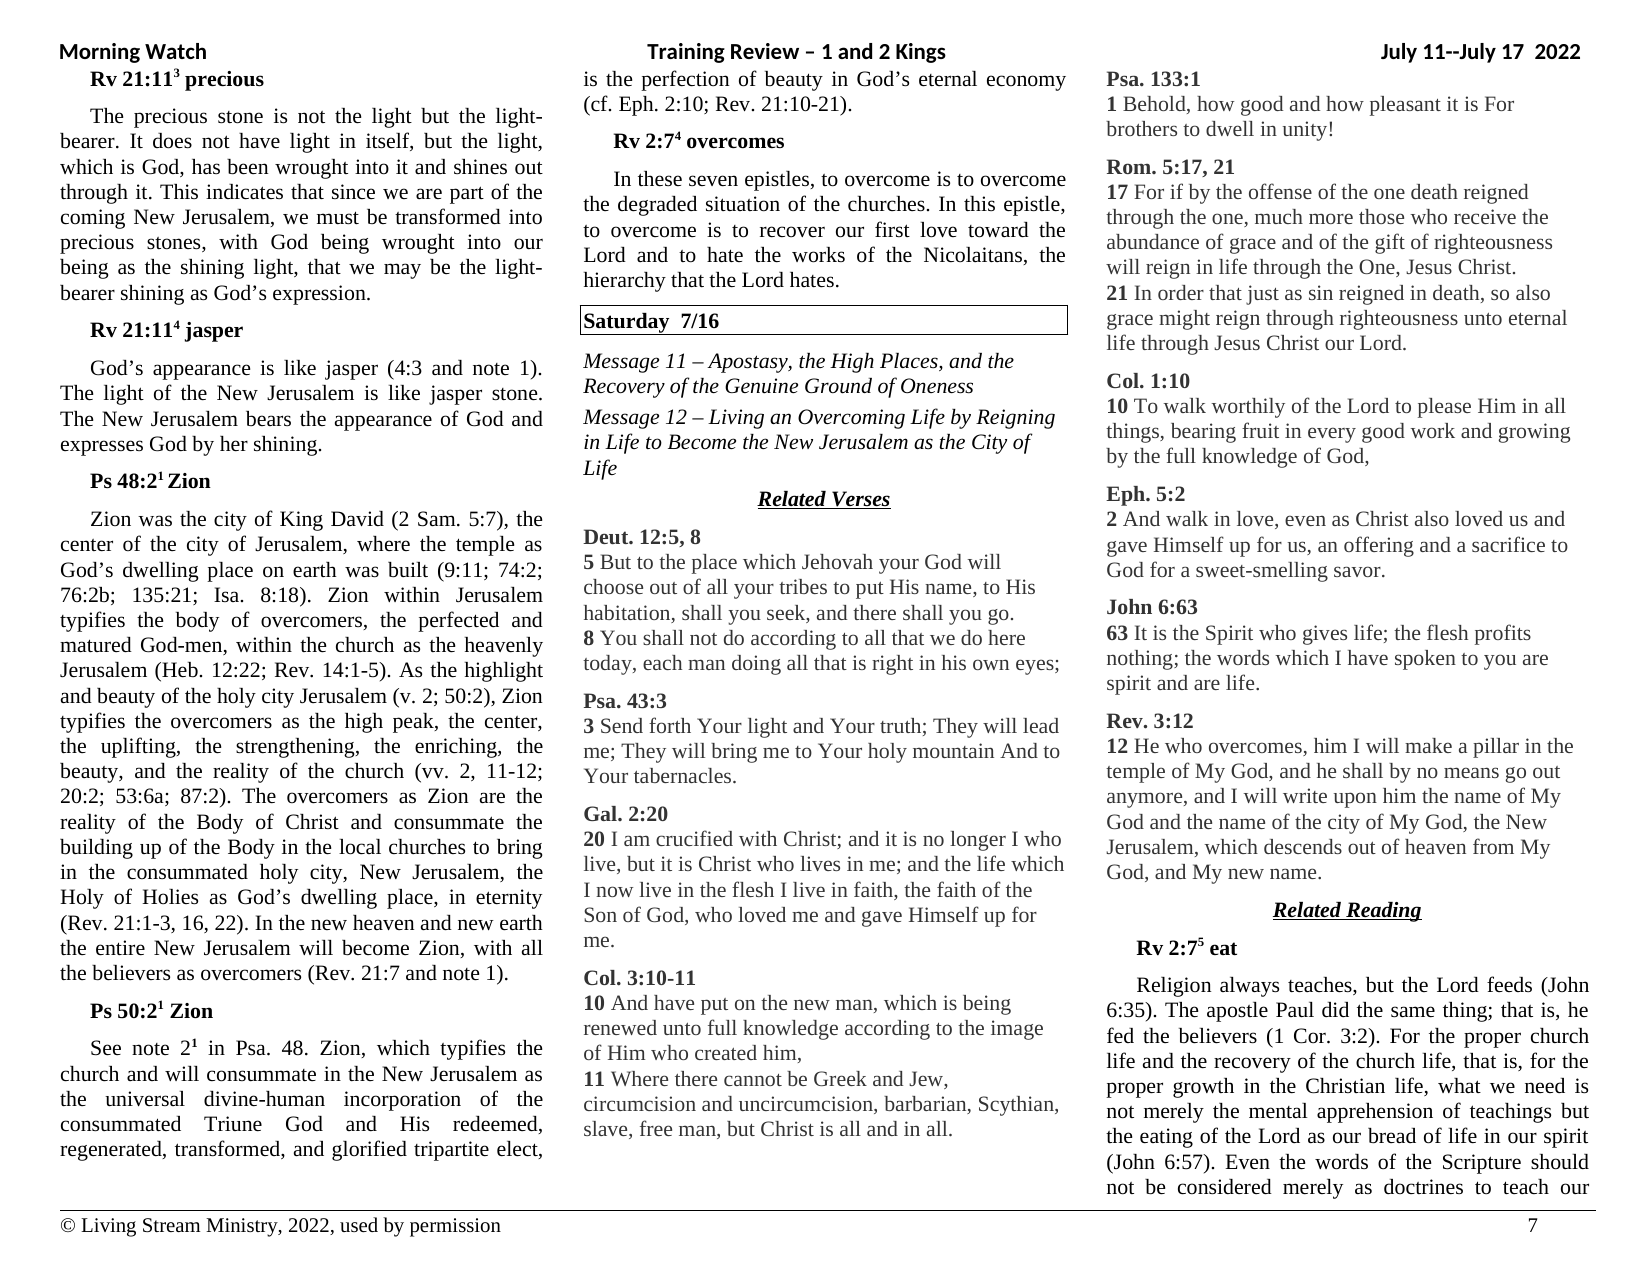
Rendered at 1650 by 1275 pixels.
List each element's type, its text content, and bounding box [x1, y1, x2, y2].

list Related Verses [583, 486, 1067, 511]
text See note 21 in Psa. 48. Zion, which typifies the church and will consummate in the New Jerusalem as the universal divine-human incorporation of the consummated Triune God and His redeemed, regenerated, transformed, and glorified tripartite elect, is the perfection of beauty in God’s eternal economy (cf. Eph. 2:10; Rev. 21:10-21). [583, 66, 1067, 116]
text Related Reading [1106, 897, 1590, 922]
text See note 21 in Psa. 48. Zion, which typifies the church and will consummate in the New Jerusalem as the universal divine-human incorporation of the consummated Triune God and His redeemed, regenerated, transformed, and glorified tripartite elect, is the perfection of beauty in God’s eternal economy (cf. Eph. 2:10; Rev. 21:10-21). [60, 1035, 544, 1161]
text The precious stone is not the light but the light-bearer. It does not have light in itself, but the light, which is God, has been wrought into it and shines out through it. This indicates that since we are part of the coming New Jerusalem, we must be transformed into precious stones, with God being wrought into our being as the shining light, that we may be the light-bearer shining as God’s expression. [60, 103, 544, 305]
list Gal. 2:20 20 I am crucified with Christ; and it is no longer I who live, but it is Christ who lives in me; and the life which I now live in the flesh I live in faith, the faith of the Son of God, who loved me and gave Himself up for me. [583, 801, 1067, 952]
list Message 11 – Apostasy, the High Places, and the Recovery of the Genuine Ground of Oneness [583, 348, 1067, 398]
list Psa. 43:3 3 Send forth Your light and Your truth; They will lead me; They will bring me to Your holy mountain And to Your tabernacles. [583, 688, 1067, 788]
text Rv 21:113 precious [60, 66, 544, 91]
list John 6:63 63 It is the Spirit who gives life; the flesh profits nothing; the words which I have spoken to you are spirit and are life. [1106, 594, 1590, 695]
text God’s appearance is like jasper (4:3 and note 1). The light of the New Jerusalem is like jasper stone. The New Jerusalem bears the appearance of God and expresses God by her shining. [60, 355, 544, 456]
text Rv 21:114 jasper [60, 317, 544, 343]
list Rom. 5:17, 21 17 For if by the offense of the one death reigned through the one, much more those who receive the abundance of grace and of the gift of righteousness will reign in life through the One, Jesus Christ. 21 In order that just as sin reigned in death, so also grace might reign through righteousness unto eternal life through Jesus Christ our Lord. [1106, 154, 1590, 355]
list Rev. 3:12 12 He who overcomes, him I will make a pillar in the temple of My God, and he shall by no means go out anymore, and I will write upon him the name of My God and the name of the city of My God, the New Jerusalem, which descends out of heaven from My God, and My new name. [1106, 708, 1590, 884]
list Col. 1:10 10 To walk worthily of the Lord to please Him in all things, bearing fruit in every good work and growing by the full knowledge of God, [1106, 368, 1590, 469]
text Saturday 7/16 [581, 306, 1067, 334]
list Message 12 – Living an Overcoming Life by Reigning in Life to Become the New Jerusalem as the City of Life [583, 404, 1067, 480]
list Col. 3:10-11 10 And have put on the new man, which is being renewed unto full knowledge according to the image of Him who created him, 11 Where there cannot be Greek and Jew, circumcision and uncircumcision, barbarian, Scythian, slave, free man, but Christ is all and in all. [583, 965, 1067, 1141]
text Ps 50:21 Zion [60, 998, 544, 1023]
list Eph. 5:2 2 And walk in love, even as Christ also loved us and gave Himself up for us, an offering and a sacrifice to God for a sweet-smelling savor. [1106, 481, 1590, 582]
text Zion was the city of King David (2 Sam. 5:7), the center of the city of Jerusalem, where the temple as God’s dwelling place on earth was built (9:11; 74:2; 76:2b; 135:21; Isa. 8:18). Zion within Jerusalem typifies the body of overcomers, the perfected and matured God-men, within the church as the heavenly Jerusalem (Heb. 12:22; Rev. 14:1-5). As the highlight and beauty of the holy city Jerusalem (v. 2; 50:2), Zion typifies the overcomers as the high peak, the center, the uplifting, the strengthening, the enriching, the beauty, and the reality of the church (vv. 2, 11-12; 20:2; 53:6a; 87:2). The overcomers as Zion are the reality of the Body of Christ and consummate the building up of the Body in the local churches to bring in the consummated holy city, New Jerusalem, the Holy of Holies as God’s dwelling place, in eternity (Rev. 21:1-3, 16, 22). In the new heaven and new earth the entire New Jerusalem will become Zion, with all the believers as overcomers (Rev. 21:7 and note 1). [60, 506, 544, 985]
list Psa. 133:1 1 Behold, how good and how pleasant it is For brothers to dwell in unity! [1106, 66, 1590, 141]
text In these seven epistles, to overcome is to overcome the degraded situation of the churches. In this epistle, to overcome is to recover our first love toward the Lord and to hate the works of the Nicolaitans, the hierarchy that the Lord hates. [583, 166, 1067, 292]
text Ps 48:21 Zion [60, 468, 544, 494]
list Deut. 12:5, 8 5 But to the place which Jehovah your God will choose out of all your tribes to put His name, to His habitation, shall you seek, and there shall you go. 8 You shall not do according to all that we do here today, each man doing all that is right in his own eyes; [583, 524, 1067, 675]
text Rv 2:75 eat [1106, 934, 1590, 960]
text Rv 2:74 overcomes [583, 128, 1067, 154]
